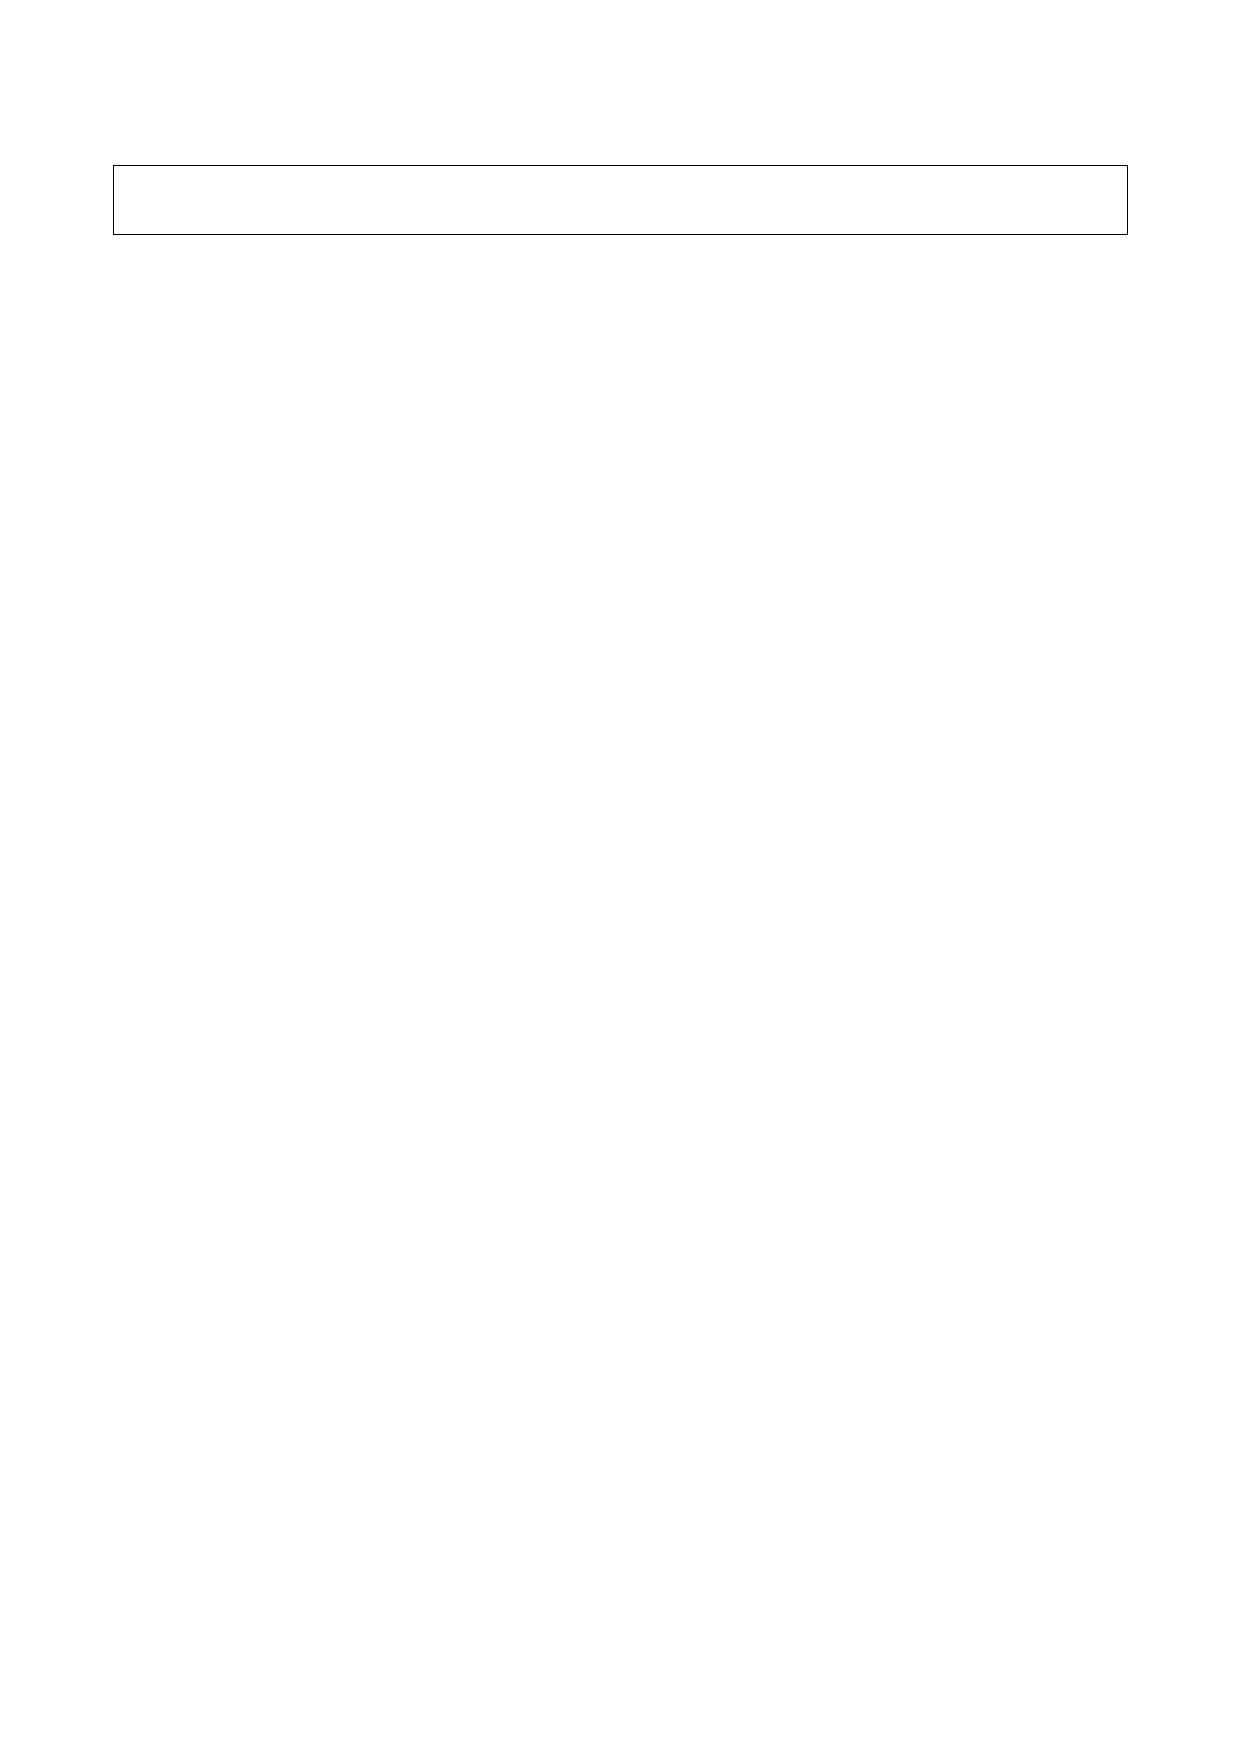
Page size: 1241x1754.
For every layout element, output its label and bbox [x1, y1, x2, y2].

table_cell [114, 166, 1127, 234]
